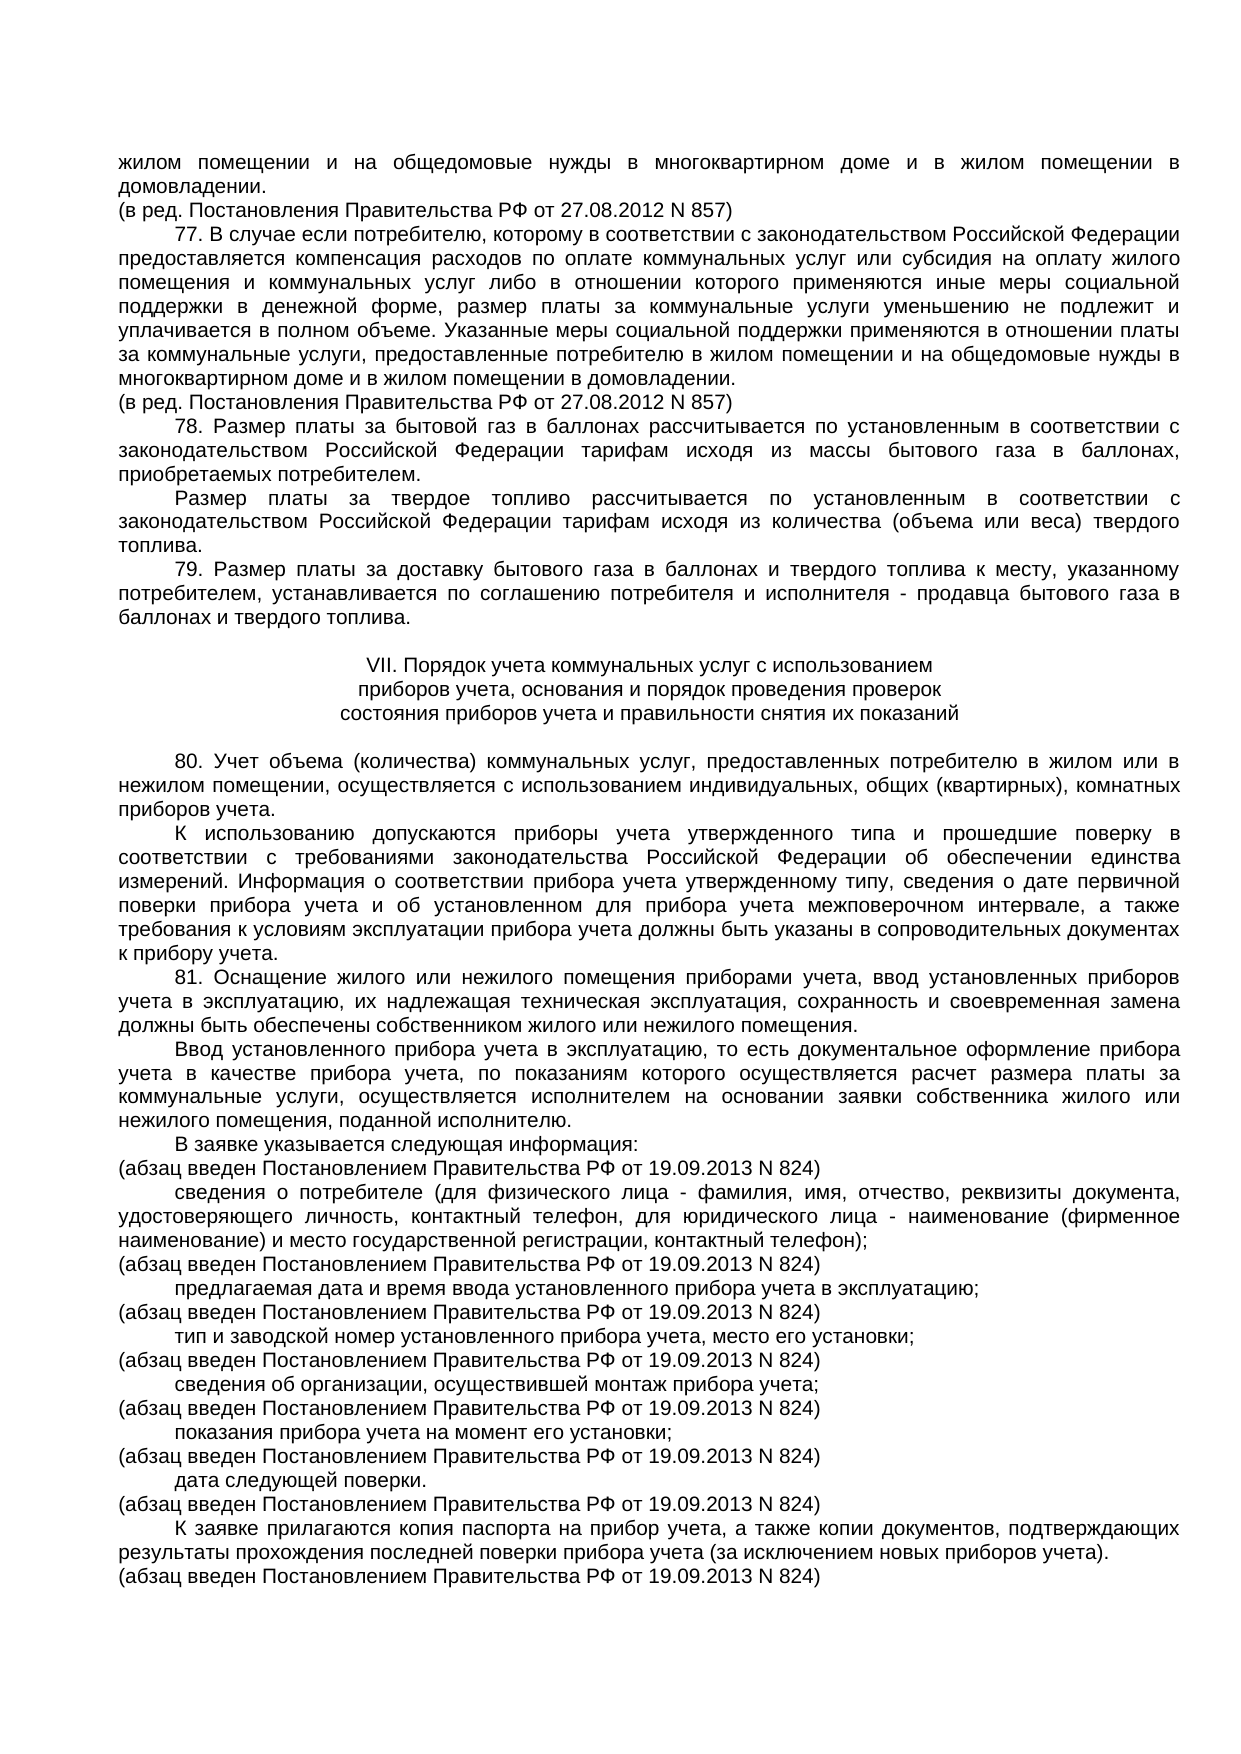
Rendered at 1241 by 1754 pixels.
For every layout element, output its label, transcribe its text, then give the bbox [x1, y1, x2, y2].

text (в ред. Постановления Правительства РФ от 27.08.2012 N 857) [118, 198, 1181, 222]
text (абзац введен Постановлением Правительства РФ от 19.09.2013 N 824) [118, 1563, 1181, 1587]
text Размер платы за твердое топливо рассчитывается по установленным в соответствии с законодательством Российской Федерации тарифам исходя из количества (объема или веса) твердого топлива. [118, 485, 1181, 557]
text (абзац введен Постановлением Правительства РФ от 19.09.2013 N 824) [118, 1396, 1181, 1420]
text состояния приборов учета и правильности снятия их показаний [118, 701, 1181, 725]
text показания прибора учета на момент его установки; [118, 1420, 1181, 1444]
text (в ред. Постановления Правительства РФ от 27.08.2012 N 857) [118, 389, 1181, 413]
text К заявке прилагаются копия паспорта на прибор учета, а также копии документов, подтверждающих результаты прохождения последней поверки прибора учета (за исключением новых приборов учета). [118, 1516, 1181, 1563]
text 80. Учет объема (количества) коммунальных услуг, предоставленных потребителю в жилом или в нежилом помещении, осуществляется с использованием индивидуальных, общих (квартирных), комнатных приборов учета. [118, 749, 1181, 821]
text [118, 150, 1181, 198]
text К использованию допускаются приборы учета утвержденного типа и прошедшие поверку в соответствии с требованиями законодательства Российской Федерации об обеспечении единства измерений. Информация о соответствии прибора учета утвержденному типу, сведения о дате первичной поверки прибора учета и об установленном для прибора учета межповерочном интервале, а также требования к условиям эксплуатации прибора учета должны быть указаны в сопроводительных документах к прибору учета. [118, 821, 1181, 964]
text Ввод установленного прибора учета в эксплуатацию, то есть документальное оформление прибора учета в качестве прибора учета, по показаниям которого осуществляется расчет размера платы за коммунальные услуги, осуществляется исполнителем на основании заявки собственника жилого или нежилого помещения, поданной исполнителю. [118, 1036, 1181, 1132]
text 79. Размер платы за доставку бытового газа в баллонах и твердого топлива к месту, указанному потребителем, устанавливается по соглашению потребителя и исполнителя - продавца бытового газа в баллонах и твердого топлива. [118, 557, 1181, 629]
text 81. Оснащение жилого или нежилого помещения приборами учета, ввод установленных приборов учета в эксплуатацию, их надлежащая техническая эксплуатация, сохранность и своевременная замена должны быть обеспечены собственником жилого или нежилого помещения. [118, 964, 1181, 1036]
text (абзац введен Постановлением Правительства РФ от 19.09.2013 N 824) [118, 1348, 1181, 1372]
text В заявке указывается следующая информация: [118, 1132, 1181, 1156]
text 77. В случае если потребителю, которому в соответствии с законодательством Российской Федерации предоставляется компенсация расходов по оплате коммунальных услуг или субсидия на оплату жилого помещения и коммунальных услуг либо в отношении которого применяются иные меры социальной поддержки в денежной форме, размер платы за коммунальные услуги уменьшению не подлежит и уплачивается в полном объеме. Указанные меры социальной поддержки применяются в отношении платы за коммунальные услуги, предоставленные потребителю в жилом помещении и на общедомовые нужды в многоквартирном доме и в жилом помещении в домовладении. [118, 222, 1181, 389]
text (абзац введен Постановлением Правительства РФ от 19.09.2013 N 824) [118, 1156, 1181, 1180]
text тип и заводской номер установленного прибора учета, место его установки; [118, 1324, 1181, 1348]
text сведения об организации, осуществившей монтаж прибора учета; [118, 1372, 1181, 1396]
text (абзац введен Постановлением Правительства РФ от 19.09.2013 N 824) [118, 1444, 1181, 1468]
text (абзац введен Постановлением Правительства РФ от 19.09.2013 N 824) [118, 1300, 1181, 1324]
text (абзац введен Постановлением Правительства РФ от 19.09.2013 N 824) [118, 1252, 1181, 1276]
text VII. Порядок учета коммунальных услуг с использованием [118, 653, 1181, 677]
text приборов учета, основания и порядок проведения проверок [118, 677, 1181, 701]
text сведения о потребителе (для физического лица - фамилия, имя, отчество, реквизиты документа, удостоверяющего личность, контактный телефон, для юридического лица - наименование (фирменное наименование) и место государственной регистрации, контактный телефон); [118, 1180, 1181, 1252]
text (абзац введен Постановлением Правительства РФ от 19.09.2013 N 824) [118, 1492, 1181, 1516]
text предлагаемая дата и время ввода установленного прибора учета в эксплуатацию; [118, 1276, 1181, 1300]
text дата следующей поверки. [118, 1468, 1181, 1492]
text 78. Размер платы за бытовой газ в баллонах рассчитывается по установленным в соответствии с законодательством Российской Федерации тарифам исходя из массы бытового газа в баллонах, приобретаемых потребителем. [118, 413, 1181, 485]
